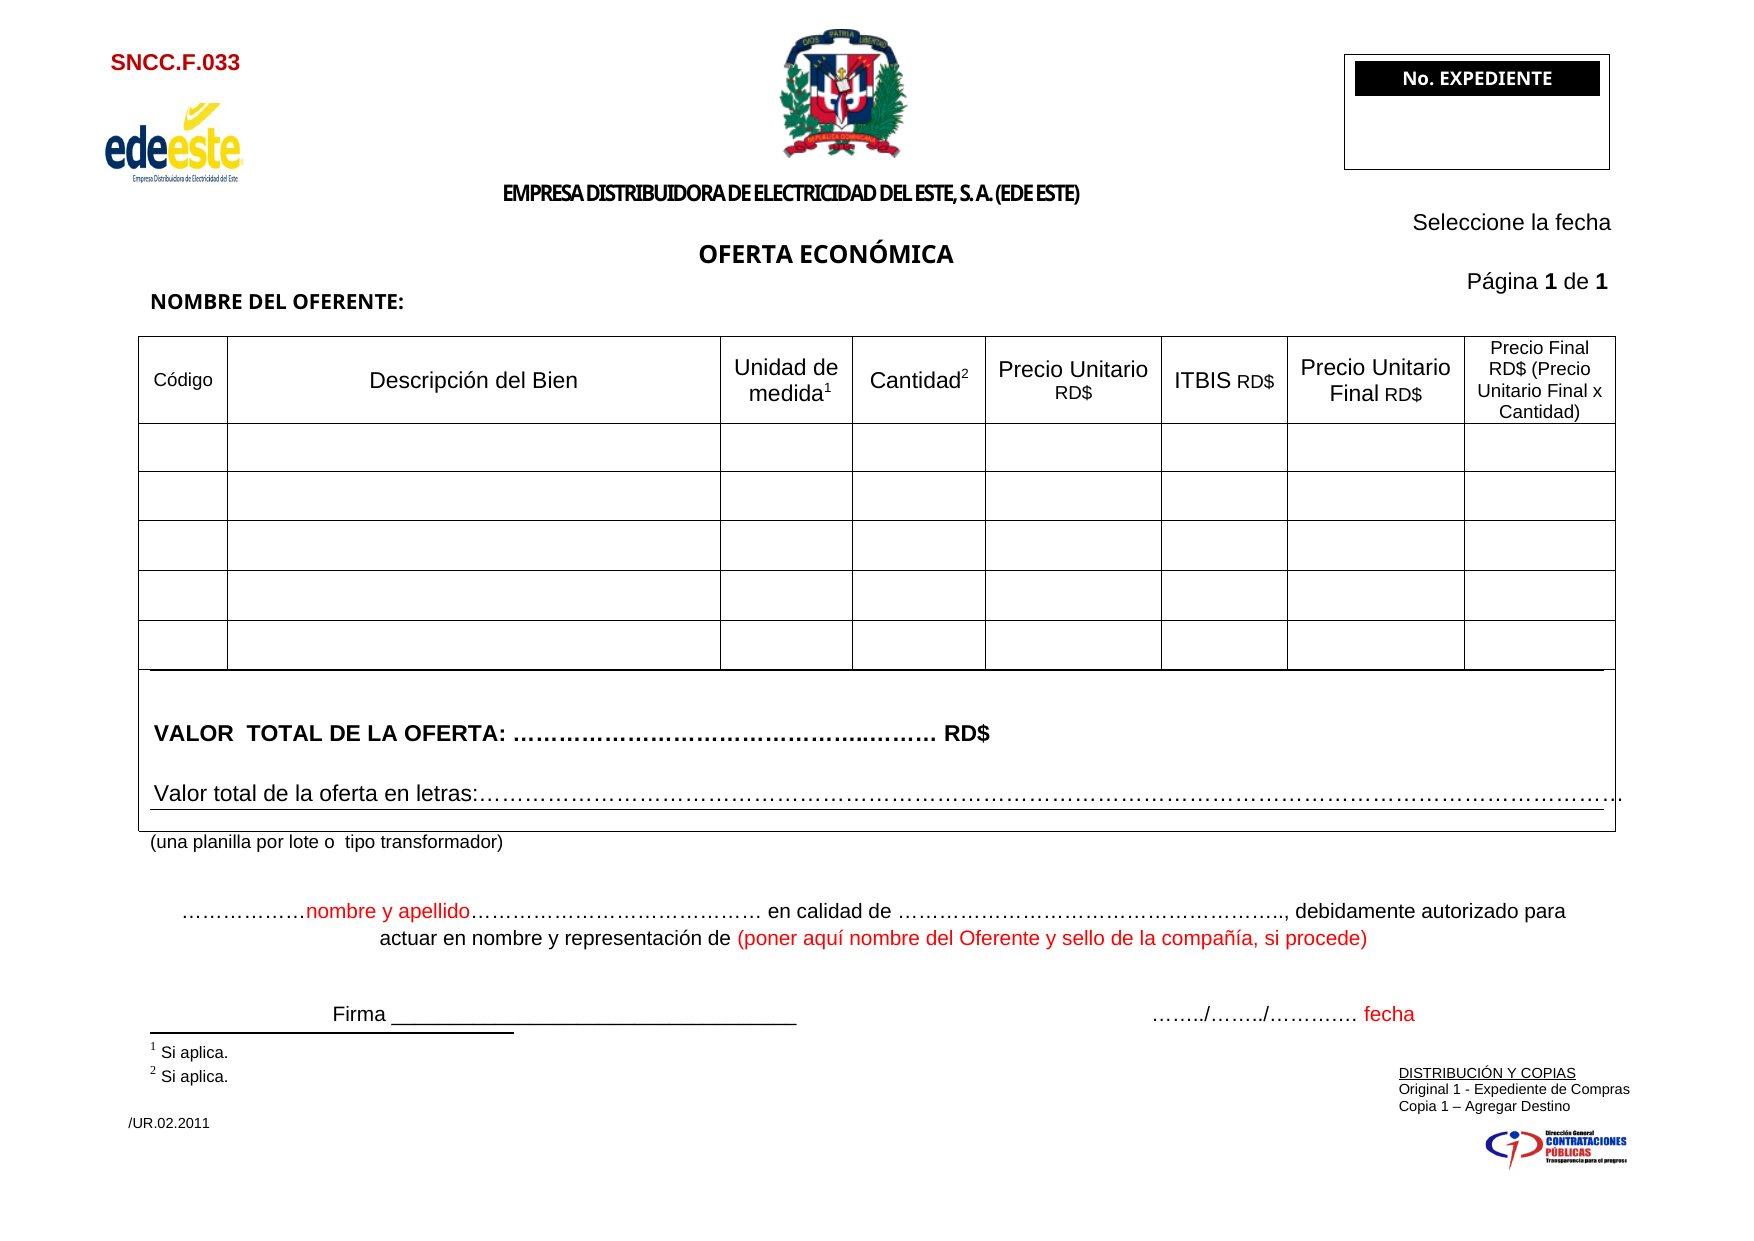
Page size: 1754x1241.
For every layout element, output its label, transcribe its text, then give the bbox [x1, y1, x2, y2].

table_header Código [139, 337, 227, 423]
text Firma ___________________________________ ……../……../……….… fecha [150, 1002, 1597, 1026]
table_header Precio Unitario Final RD$ [1288, 337, 1464, 423]
table_cell [228, 521, 720, 570]
table_cell [853, 571, 985, 619]
table_cell [986, 571, 1161, 619]
table_header Precio Final RD$ (Precio Unitario Final x Cantidad) [1465, 337, 1615, 423]
table_cell [986, 621, 1161, 669]
table_cell [1465, 571, 1615, 619]
table_header Cantidad [853, 337, 985, 423]
table_cell [139, 424, 227, 471]
table_cell [139, 571, 227, 619]
table_cell [1162, 621, 1287, 669]
picture [105, 103, 244, 183]
table_cell [1288, 521, 1464, 570]
table_cell [1288, 424, 1464, 471]
table_cell [721, 571, 852, 619]
table_cell [228, 472, 720, 520]
table_cell [986, 521, 1161, 570]
table_cell [853, 472, 985, 520]
table_cell [1465, 521, 1615, 570]
table_cell [1288, 472, 1464, 520]
table_cell [1288, 621, 1464, 669]
table_header Precio Unitario RD$ [986, 337, 1161, 423]
table_cell [139, 621, 227, 669]
table_cell [986, 424, 1161, 471]
table_cell [721, 424, 852, 471]
table_header Unidad de medida [721, 337, 852, 423]
picture [1485, 1130, 1627, 1170]
table_cell [228, 571, 720, 619]
text (una planilla por lote o tipo transformador) [150, 832, 1604, 853]
table_cell [1465, 424, 1615, 471]
table_cell [721, 521, 852, 570]
picture [779, 29, 908, 158]
table_cell [1288, 571, 1464, 619]
table_cell [853, 621, 985, 669]
text nombre del oferente: [150, 287, 1604, 315]
table_cell [228, 424, 720, 471]
text ………………nombre y apellido…………………………………… en calidad de ……………………………………………….., debidamente autorizado para actuar en nombre y representación de (poner aquí nombre del Oferente y sello de la compañía, si procede) [150, 898, 1597, 950]
table_header Descripción del Bien [228, 337, 720, 423]
table_cell [1162, 472, 1287, 520]
table_cell [139, 521, 227, 570]
table_cell [986, 472, 1161, 520]
table_header ITBIS RD$ [1162, 337, 1287, 423]
table_cell [1162, 424, 1287, 471]
table_cell [1465, 621, 1615, 669]
table_cell [228, 621, 720, 669]
table_cell VALOR TOTAL DE LA OFERTA: ………………………………………..……… RD$ Valor total de la oferta en letras:…………………………………………………………………………………………………………………………………… [139, 670, 1615, 831]
table_cell [1465, 472, 1615, 520]
table_cell [721, 472, 852, 520]
table_cell [721, 621, 852, 669]
table_cell [139, 472, 227, 520]
table_cell [853, 521, 985, 570]
table_cell [853, 424, 985, 471]
table_cell [1162, 521, 1287, 570]
table_cell [1162, 571, 1287, 619]
